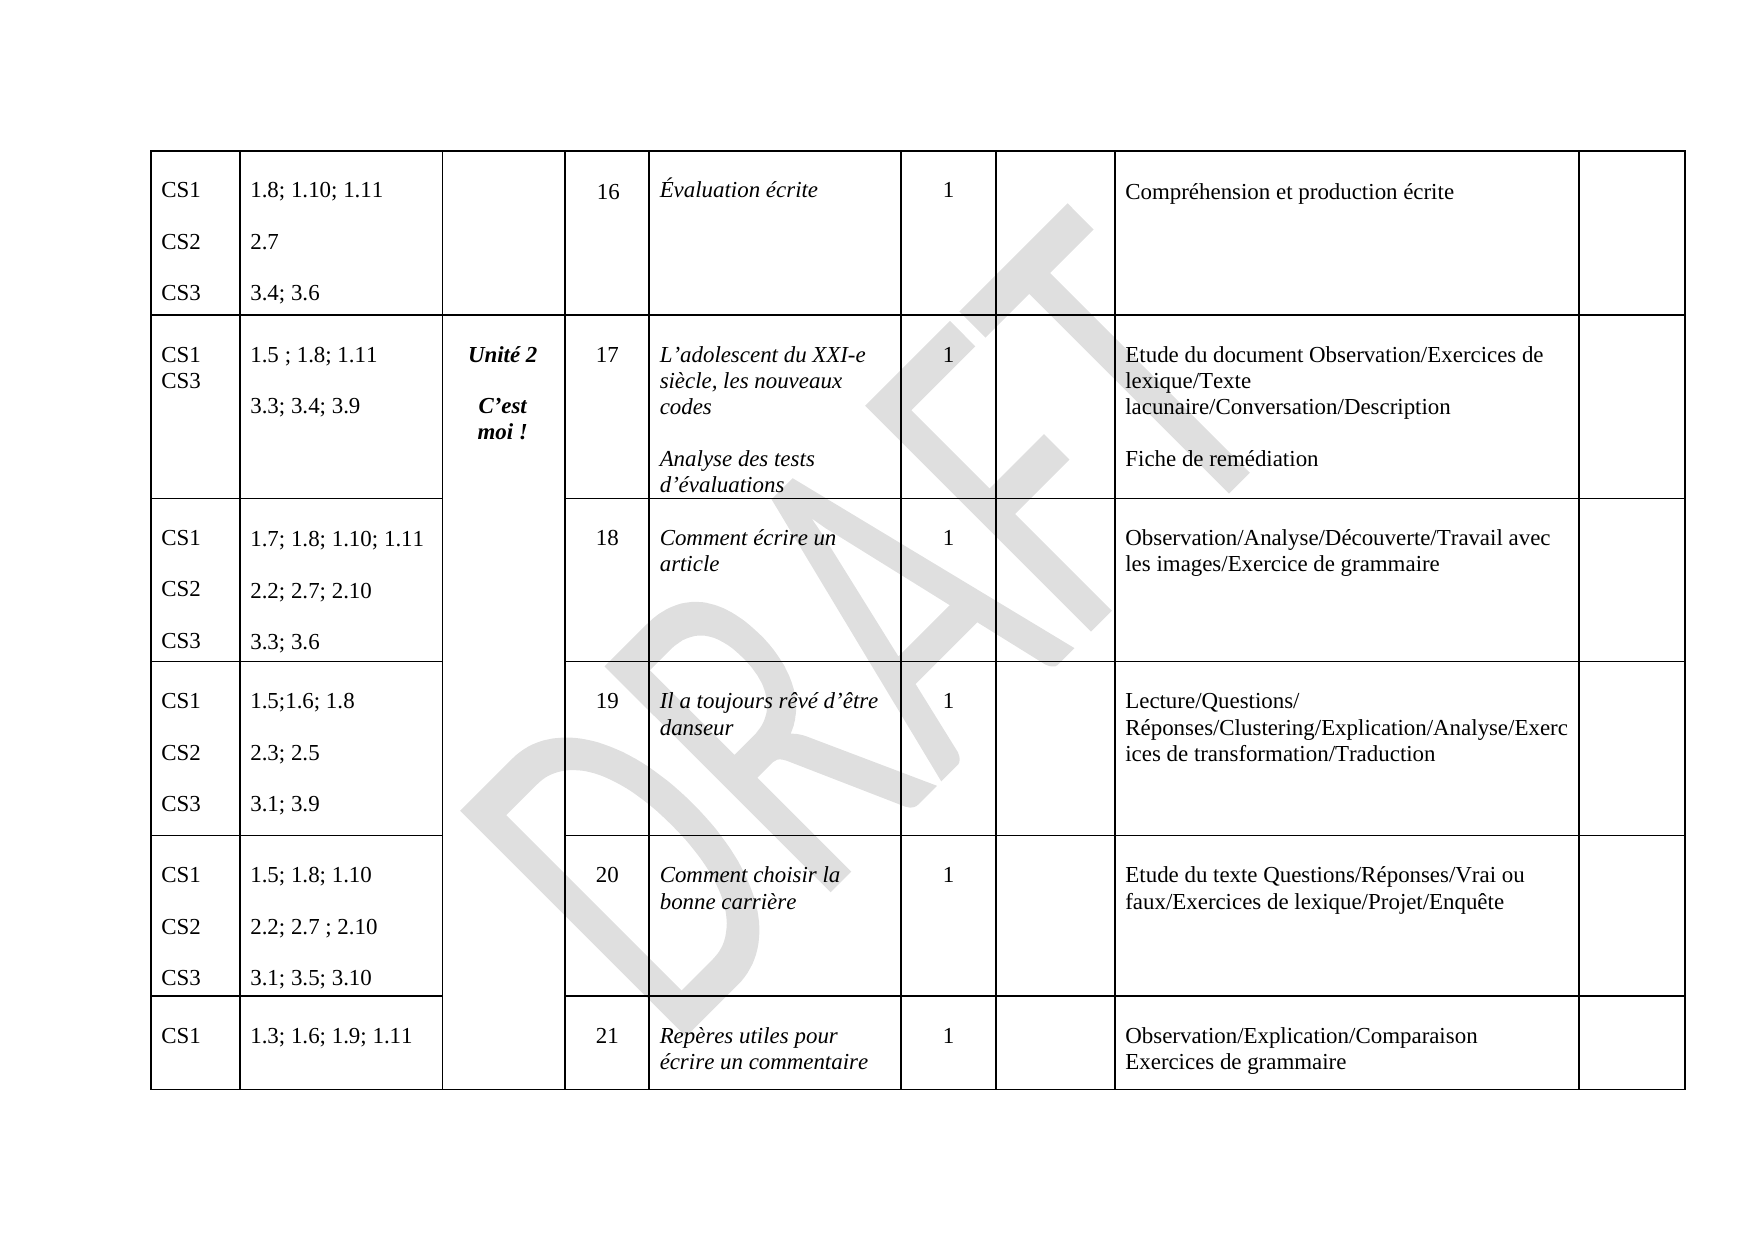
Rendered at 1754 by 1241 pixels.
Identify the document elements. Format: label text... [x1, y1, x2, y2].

table_cell Etude du texte Questions/Réponses/Vrai ou faux/Exercices de lexique/Projet/Enquête [1116, 836, 1578, 995]
table_cell 1.8; 1.10; 1.11 2.7 3.4; 3.6 [241, 152, 442, 314]
table_cell Observation/Analyse/Découverte/Travail avec les images/Exercice de grammaire [1116, 499, 1578, 661]
table_cell [1580, 499, 1684, 661]
table_cell Comment écrire un article [650, 499, 900, 661]
table_cell 20 [566, 836, 648, 995]
table_cell 1 [902, 836, 995, 995]
table_cell 17 [566, 316, 648, 497]
table_cell CS1 CS3 [152, 997, 239, 1089]
table_cell CS1 CS3 [152, 316, 239, 497]
table_cell Comment choisir la bonne carrière [650, 836, 900, 995]
table_cell Il a toujours rêvé d’être danseur [650, 662, 900, 835]
table_cell L’adolescent du XXI-e siècle, les nouveaux codes Analyse des tests d’évaluations [650, 316, 900, 497]
table_cell 1 [902, 662, 995, 835]
table_cell 1 [902, 499, 995, 661]
table_cell [997, 997, 1114, 1089]
table_cell [997, 152, 1114, 314]
table_cell [997, 662, 1114, 835]
table_cell [1580, 152, 1684, 314]
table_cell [650, 997, 900, 1089]
table_cell [997, 836, 1114, 995]
table_cell [997, 316, 1114, 497]
table_cell 1.5; 1.8; 1.10 2.2; 2.7 ; 2.10 3.1; 3.5; 3.10 [241, 836, 442, 995]
table_cell CS1 CS2 CS3 [152, 499, 239, 661]
table_cell Compréhension et production écrite [1116, 152, 1578, 314]
table_cell 1.5;1.6; 1.8 2.3; 2.5 3.1; 3.9 [241, 662, 442, 835]
table_cell 1 [902, 997, 995, 1089]
table_cell 1 [902, 316, 995, 497]
table_cell [1580, 836, 1684, 995]
table_cell 19 [566, 662, 648, 835]
table_cell Lecture/Questions/ Réponses/Clustering/Explication/Analyse/Exercices de transformation/Traduction [1116, 662, 1578, 835]
table_cell [1580, 662, 1684, 835]
table_cell 16 [566, 152, 648, 314]
table_cell 1 [902, 152, 995, 314]
table_cell [1580, 997, 1684, 1089]
table_cell 1.5 ; 1.8; 1.11 3.3; 3.4; 3.9 [241, 316, 442, 497]
table_cell [997, 499, 1114, 661]
table_cell 1.7; 1.8; 1.10; 1.11 2.2; 2.7; 2.10 3.3; 3.6 [241, 499, 442, 661]
table_cell Évaluation écrite [650, 152, 900, 314]
table_cell Etude du document Observation/Exercices de lexique/Texte lacunaire/Conversation/Description Fiche de remédiation [1116, 316, 1578, 497]
table_cell CS1 CS2 CS3 [152, 662, 239, 835]
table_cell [1116, 997, 1578, 1089]
table_cell CS1 CS2 CS3 [152, 152, 239, 314]
table_cell 21 [566, 997, 648, 1089]
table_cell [241, 997, 442, 1089]
table_cell [1580, 316, 1684, 497]
table_cell Unité 2 C’est moi ! [443, 316, 564, 1089]
table_cell CS1 CS2 CS3 [152, 836, 239, 995]
table_cell 18 [566, 499, 648, 661]
